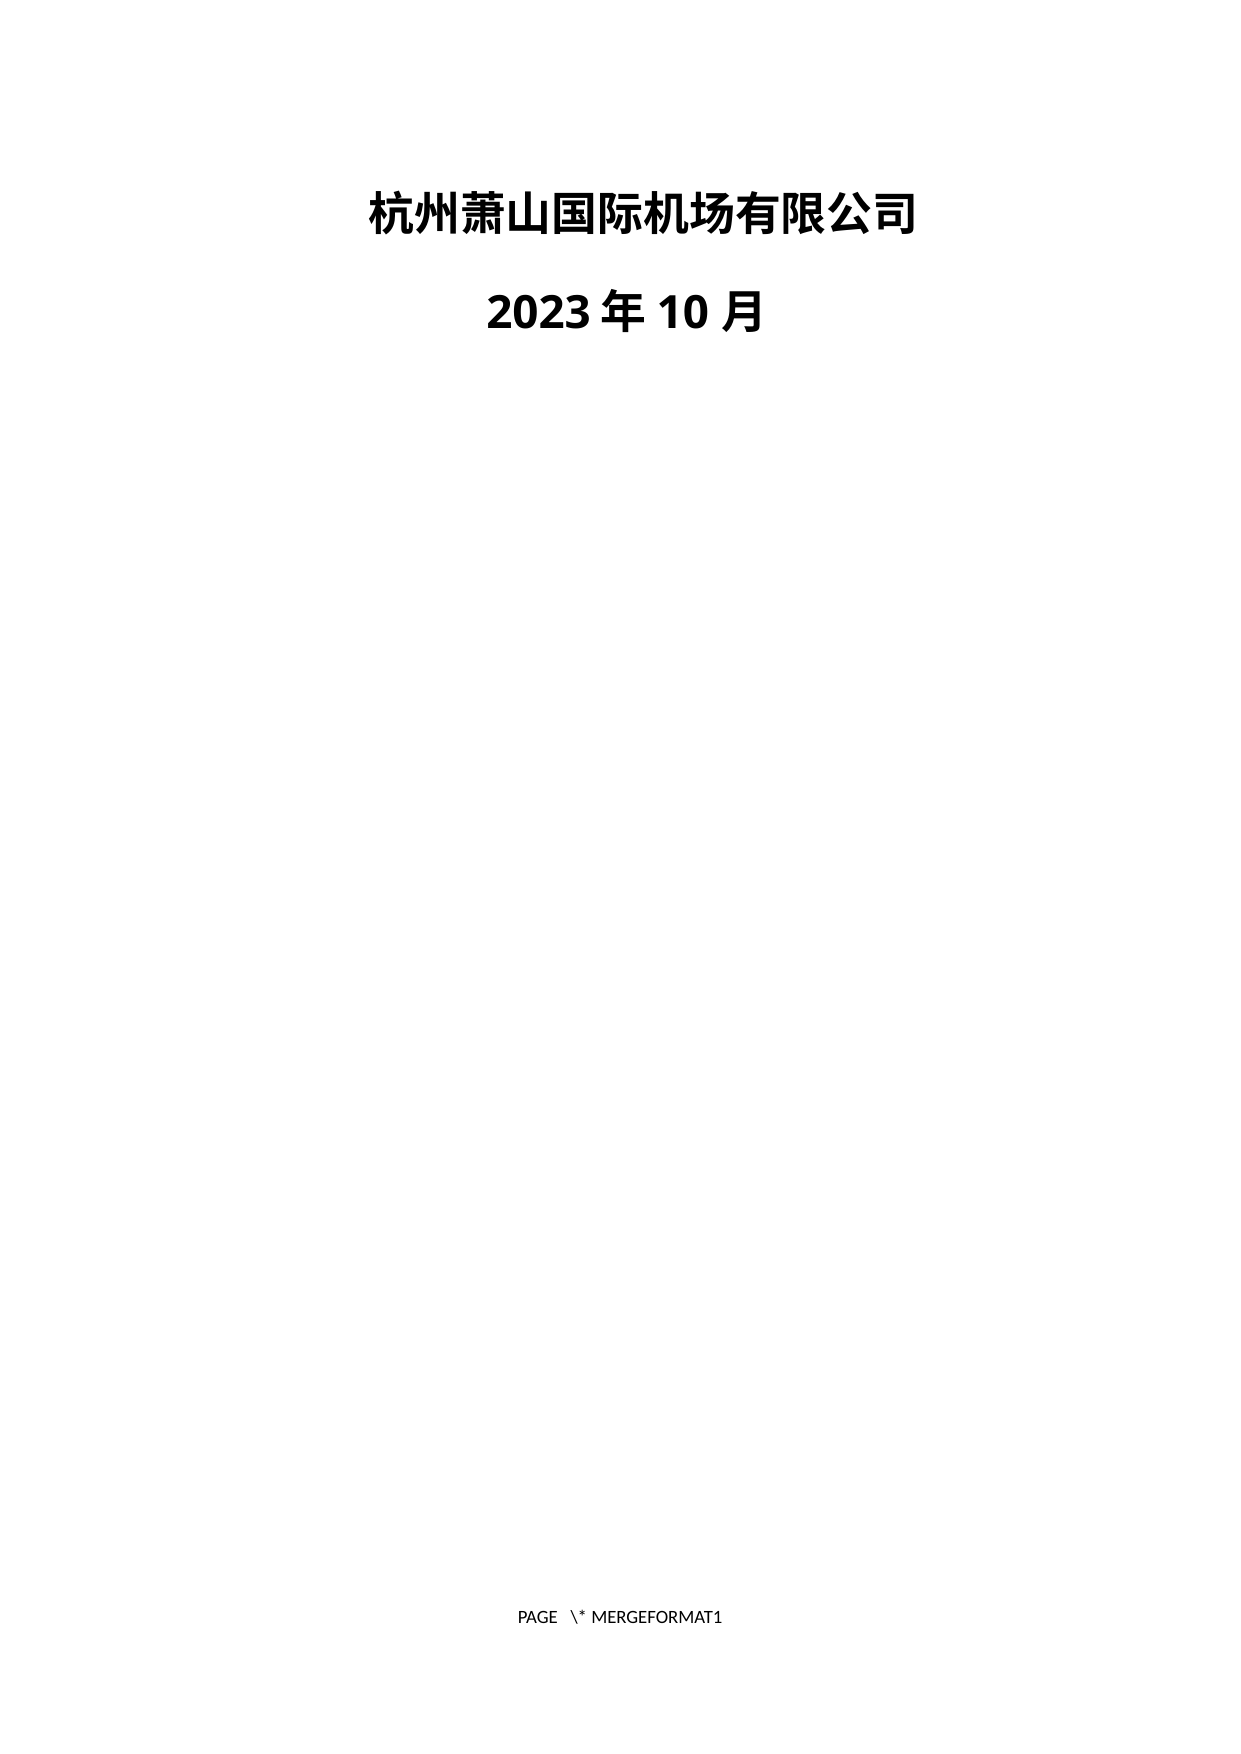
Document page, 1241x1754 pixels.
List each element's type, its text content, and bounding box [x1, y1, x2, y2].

text 2023年 10 月 [187, 259, 1053, 357]
text 杭州萧山国际机场有限公司 [187, 162, 1053, 259]
